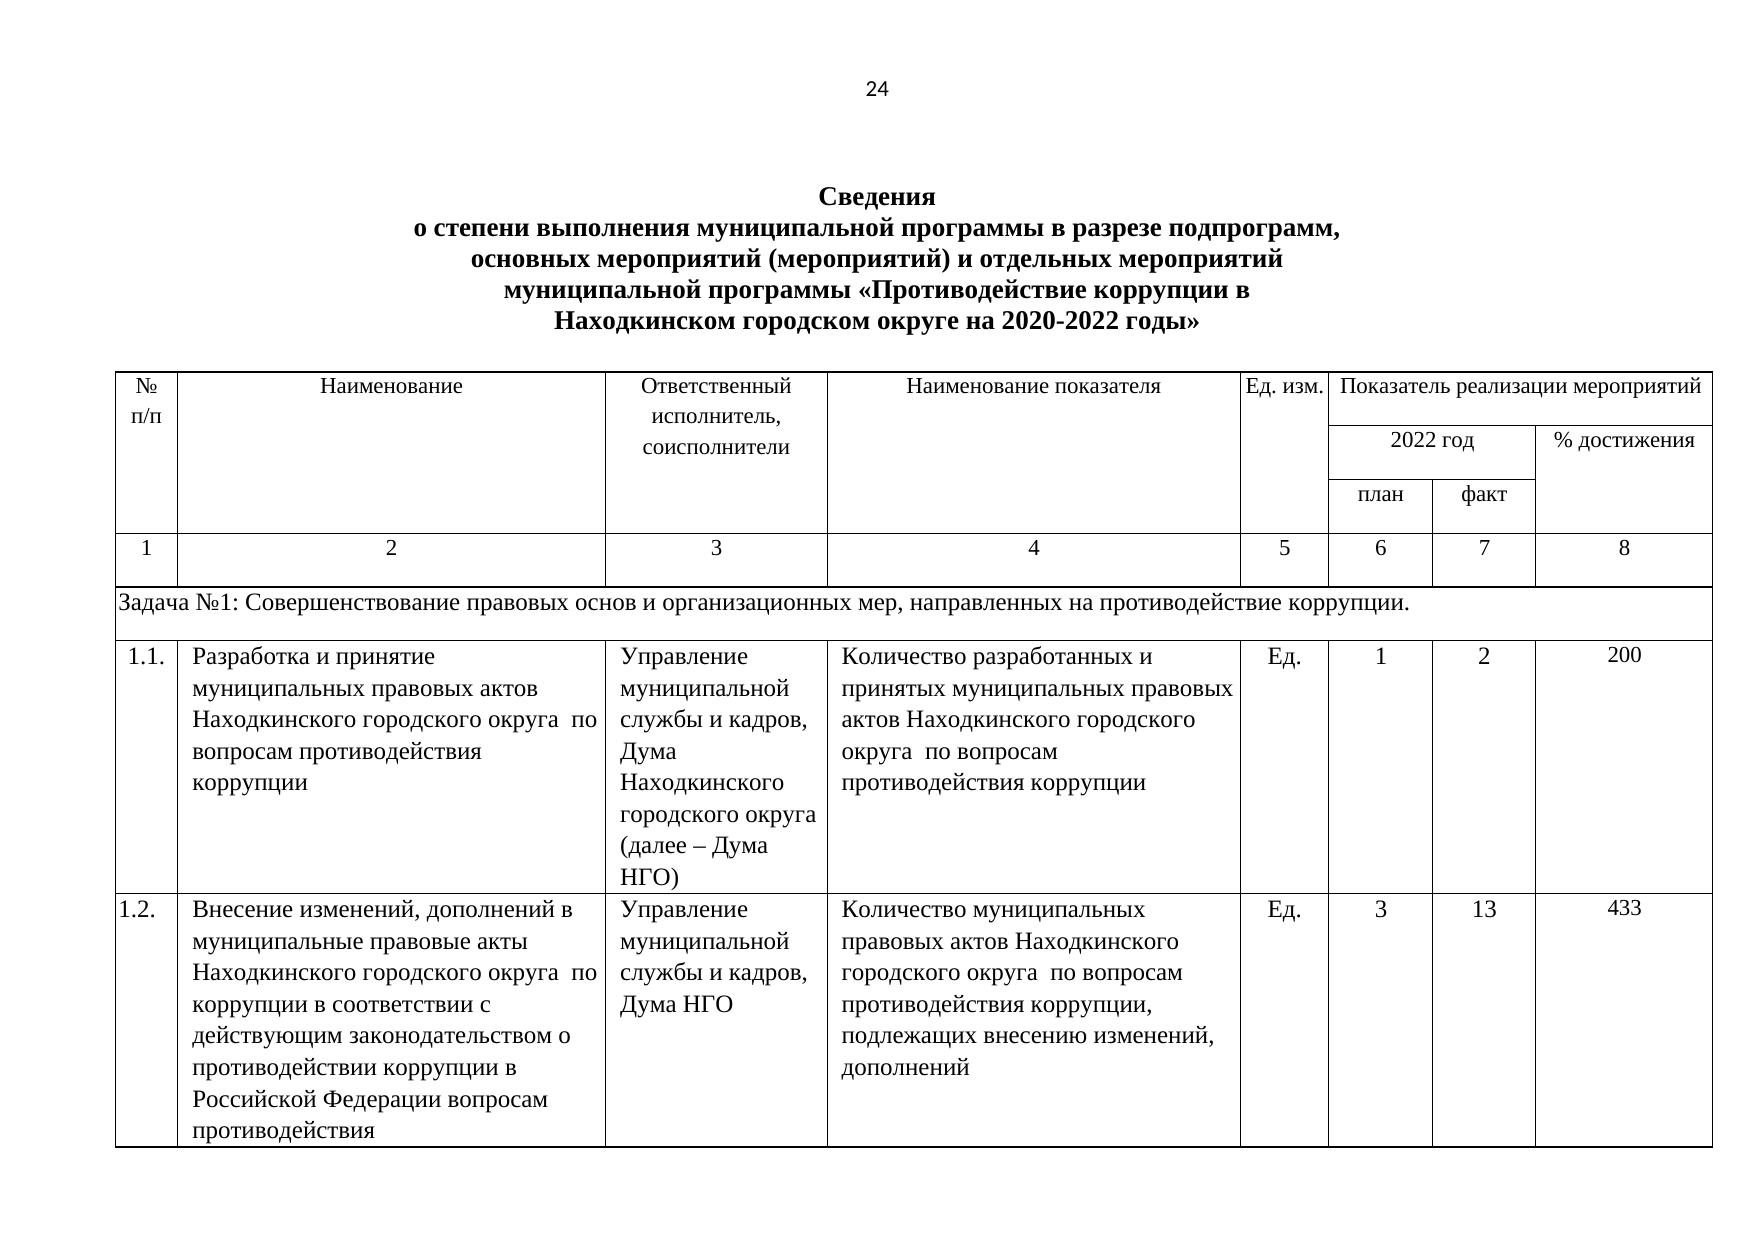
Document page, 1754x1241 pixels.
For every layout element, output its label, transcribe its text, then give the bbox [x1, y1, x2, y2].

table_header Наименование показателя [828, 373, 1240, 533]
table_cell 433 [1536, 894, 1712, 1146]
table_cell 1.2. [116, 894, 177, 1146]
table_cell 5 [1241, 534, 1328, 586]
text о степени выполнения муниципальной программы в разрезе подпрограмм, [118, 211, 1636, 242]
text Сведения [118, 180, 1636, 211]
table_cell 1.1. [116, 641, 177, 893]
table_cell Количество муниципальных правовых актов Находкинского городского округа по вопросам противодействия коррупции, подлежащих внесению изменений, дополнений [828, 894, 1240, 1146]
table_cell 1 [1329, 641, 1432, 893]
text основных мероприятий (мероприятий) и отдельных мероприятий [118, 242, 1636, 273]
text муниципальной программы «Противодействие коррупции в [118, 273, 1636, 304]
table_cell 2022 год [1329, 426, 1535, 479]
table_cell 3 [606, 534, 827, 586]
table_cell 4 [828, 534, 1240, 586]
table_cell 13 [1433, 894, 1535, 1146]
table_cell Внесение изменений, дополнений в муниципальные правовые акты Находкинского городского округа по коррупции в соответствии с действующим законодательством о противодействии коррупции в Российской Федерации вопросам противодействия [178, 894, 605, 1146]
table_cell 1 [116, 534, 177, 586]
table_cell % достижения [1536, 426, 1712, 533]
table_cell Разработка и принятие муниципальных правовых актов Находкинского городского округа по вопросам противодействия коррупции [178, 641, 605, 893]
table_cell 2 [1433, 641, 1535, 893]
table_cell Ед. [1241, 894, 1328, 1146]
table_header Наименование [178, 373, 605, 533]
table_header Показатель реализации мероприятий [1329, 373, 1712, 425]
table_cell Ед. [1241, 641, 1328, 893]
table_header Ответственный исполнитель, соисполнители [606, 373, 827, 533]
table_cell 200 [1536, 641, 1712, 893]
table_cell 2 [178, 534, 605, 586]
table_cell Управление муниципальной службы и кадров, Дума НГО [606, 894, 827, 1146]
table_cell 3 [1329, 894, 1432, 1146]
table_cell 6 [1329, 534, 1432, 586]
text Находкинском городском округе на 2020-2022 годы» [118, 304, 1636, 336]
table_cell план [1329, 480, 1432, 533]
table_cell 8 [1536, 534, 1712, 586]
table_cell Задача №1: Совершенствование правовых основ и организационных мер, направленных на противодействие коррупции. [116, 588, 1712, 640]
table_cell Управление муниципальной службы и кадров, Дума Находкинского городского округа (далее – Дума НГО) [606, 641, 827, 893]
table_header Ед. изм. [1241, 373, 1328, 533]
table_cell Количество разработанных и принятых муниципальных правовых актов Находкинского городского округа по вопросам противодействия коррупции [828, 641, 1240, 893]
table_header № п/п [116, 373, 177, 533]
table_cell 7 [1433, 534, 1535, 586]
table_cell факт [1433, 480, 1535, 533]
